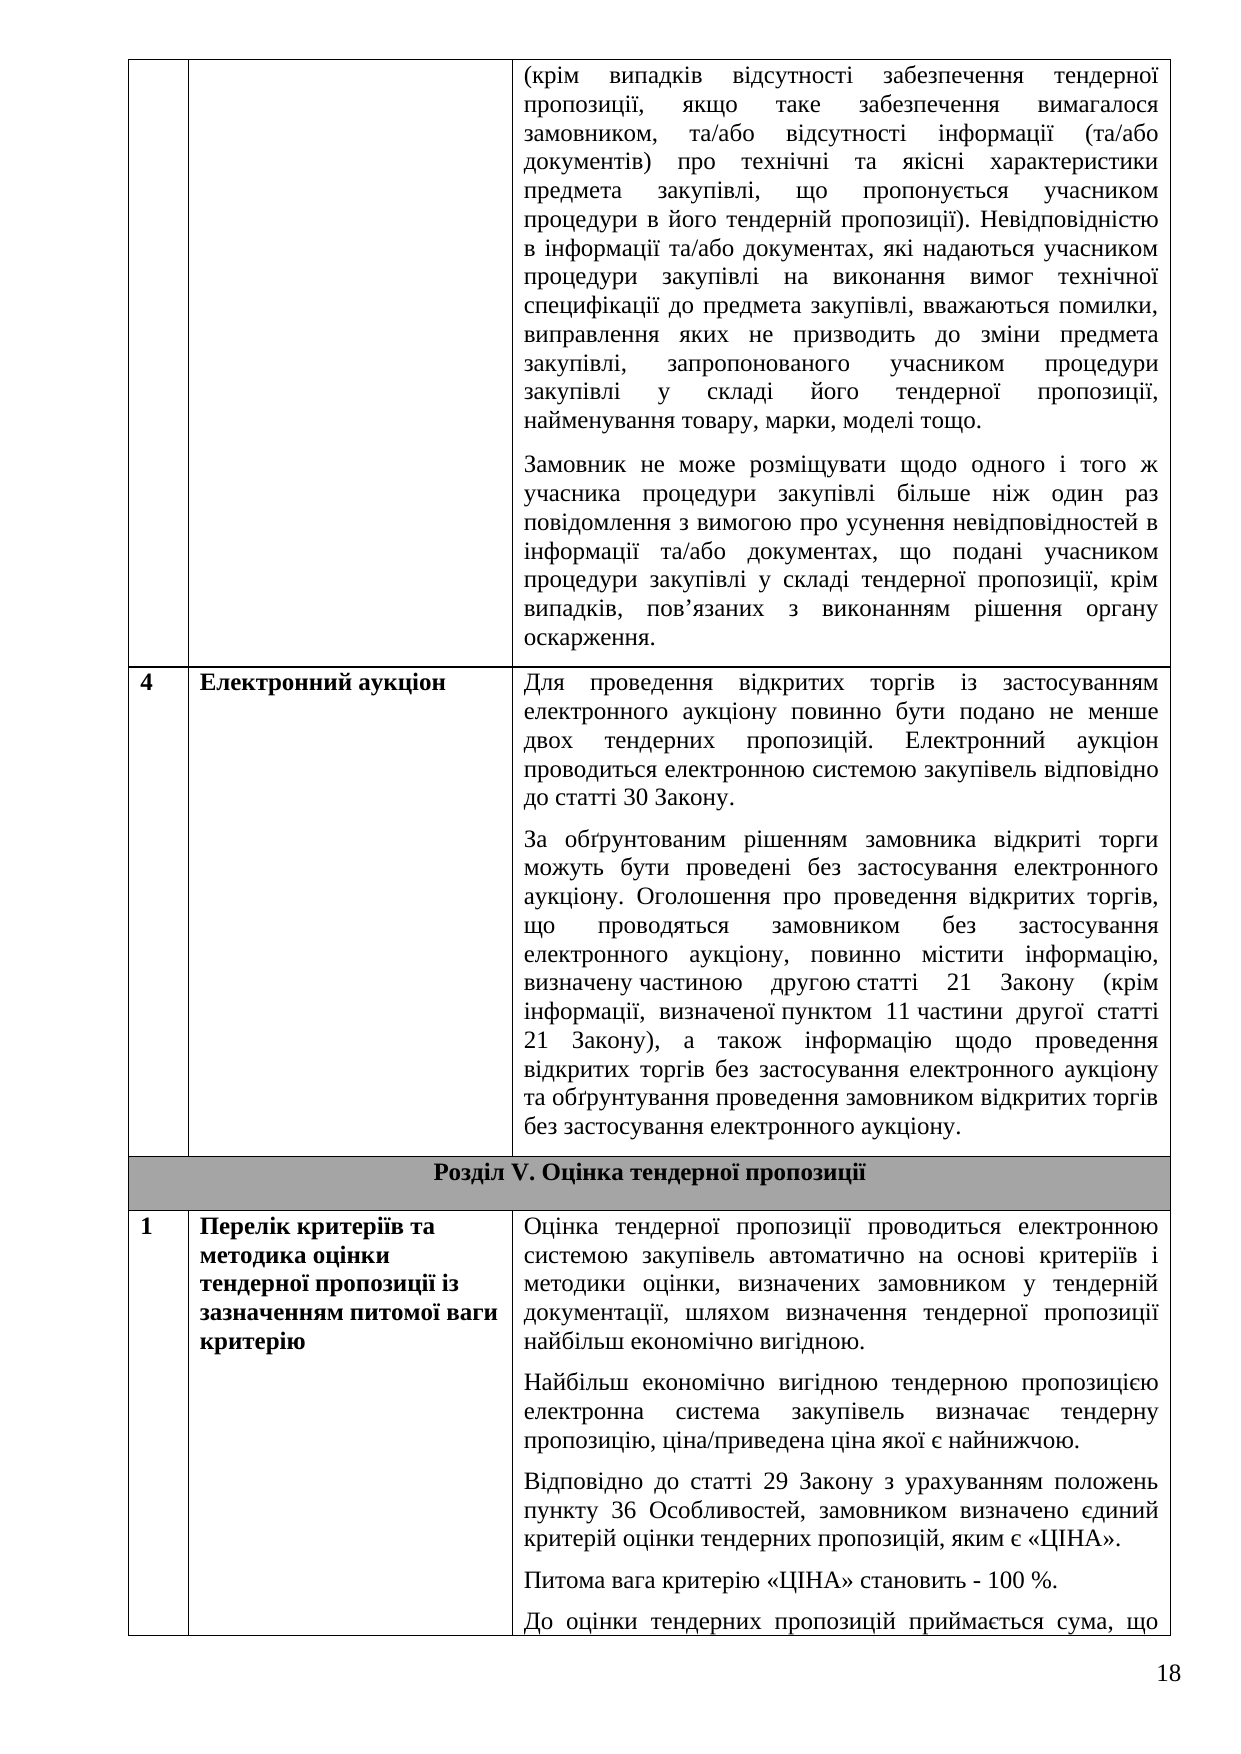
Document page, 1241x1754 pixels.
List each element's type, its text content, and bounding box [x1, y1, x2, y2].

table_cell Електронний аукціон [189, 668, 512, 1156]
table_cell 4 [129, 668, 188, 1156]
table_cell Для проведення відкритих торгів із застосуванням електронного аукціону повинно бути подано не менше двох тендерних пропозицій. Електронний аукціон проводиться електронною системою закупівель відповідно до статті 30 Закону. За обґрунтованим рішенням замовника відкриті торги можуть бути проведені без застосування електронного аукціону. Оголошення про проведення відкритих торгів, що проводяться замовником без застосування електронного аукціону, повинно містити інформацію, визначену частиною другою статті 21 Закону (крім інформації, визначеної пунктом 11 частини другої статті 21 Закону), а також інформацію щодо проведення відкритих торгів без застосування електронного аукціону та обґрунтування проведення замовником відкритих торгів без застосування електронного аукціону. [513, 668, 1170, 1156]
table_cell Розділ V. Оцінка тендерної пропозиції [129, 1157, 1170, 1210]
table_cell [189, 1211, 512, 1635]
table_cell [189, 60, 512, 666]
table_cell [513, 1211, 1170, 1635]
table_cell 1 [129, 1211, 188, 1635]
table_cell 3 [129, 60, 188, 666]
